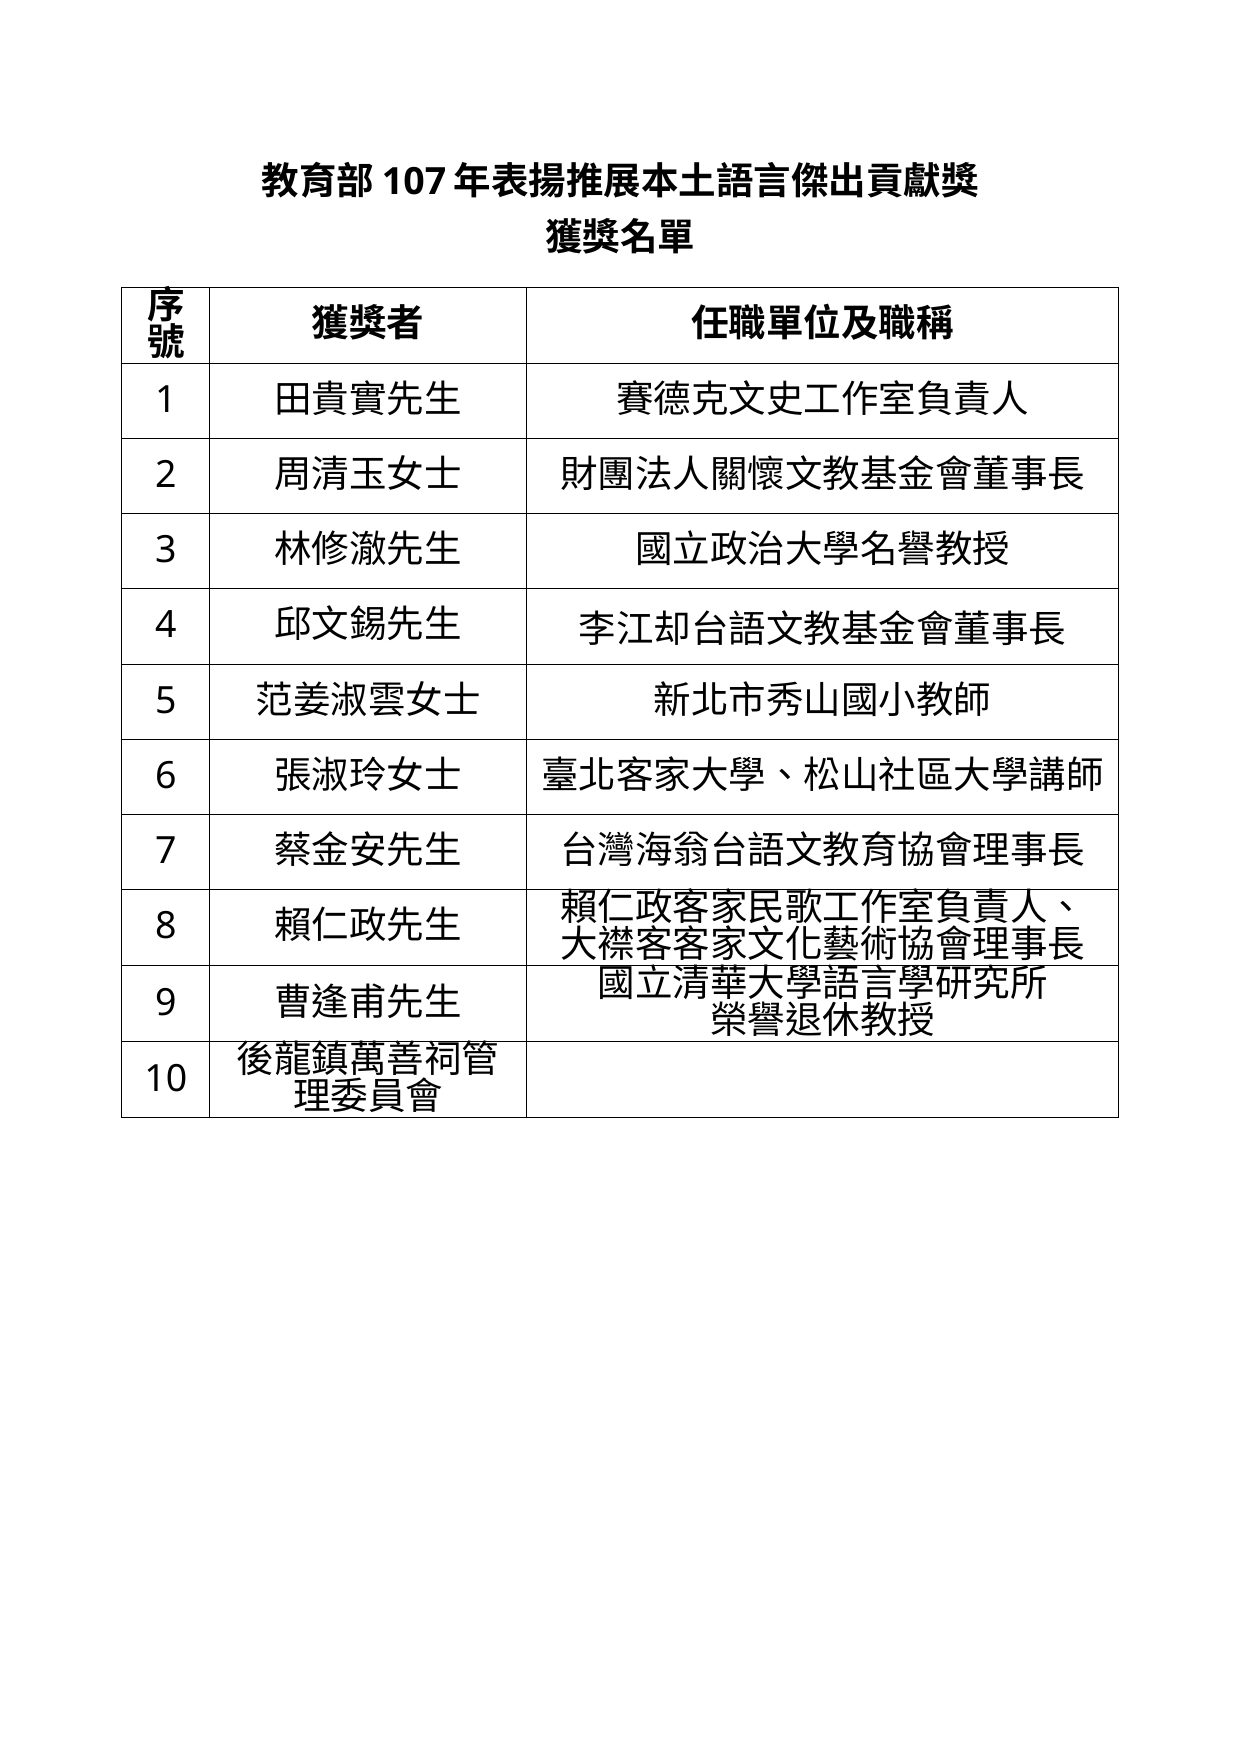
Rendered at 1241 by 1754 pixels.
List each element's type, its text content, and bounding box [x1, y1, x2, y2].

table_cell 臺北客家大學、松山社區大學講師 [527, 740, 1118, 814]
table_cell [527, 1042, 1118, 1117]
table_cell 張淑玲女士 [210, 740, 526, 814]
table_cell 周清玉女士 [210, 439, 526, 513]
table_cell 10 [122, 1042, 209, 1117]
table_cell 邱文錫先生 [210, 589, 526, 664]
table_cell 4 [122, 589, 209, 664]
table_cell 後龍鎮萬善祠管理委員會 [210, 1042, 526, 1117]
table_cell 范姜淑雲女士 [210, 665, 526, 739]
table_cell 財團法人關懷文教基金會董事長 [527, 439, 1118, 513]
table_cell 5 [122, 665, 209, 739]
table_cell 1 [122, 364, 209, 438]
table_cell 蔡金安先生 [210, 815, 526, 889]
table_cell 賴仁政客家民歌工作室負責人、 大襟客客家文化藝術協會理事長 [527, 890, 1118, 965]
table_header 獲獎者 [210, 288, 526, 363]
table_header 序號 [122, 288, 209, 363]
table_cell 台灣海翁台語文教育協會理事長 [527, 815, 1118, 889]
table_header 任職單位及職稱 [527, 288, 1118, 363]
text 教育部107年表揚推展本土語言傑出貢獻獎 [187, 164, 1053, 202]
table_cell 7 [122, 815, 209, 889]
table_cell 林修澈先生 [210, 514, 526, 588]
table_cell 國立政治大學名譽教授 [527, 514, 1118, 588]
table_cell 曹逢甫先生 [210, 966, 526, 1041]
table_cell 新北市秀山國小教師 [527, 665, 1118, 739]
table_cell 6 [122, 740, 209, 814]
text 獲獎名單 [187, 221, 1053, 258]
table_cell 田貴實先生 [210, 364, 526, 438]
table_cell 賽德克文史工作室負責人 [527, 364, 1118, 438]
table_cell 3 [122, 514, 209, 588]
table_cell 8 [122, 890, 209, 965]
table_cell 賴仁政先生 [210, 890, 526, 965]
table_cell 李江却台語文教基金會董事長 [527, 589, 1118, 664]
table_cell 9 [122, 966, 209, 1041]
table_cell 2 [122, 439, 209, 513]
table_cell 國立清華大學語言學研究所 榮譽退休教授 [527, 966, 1118, 1041]
